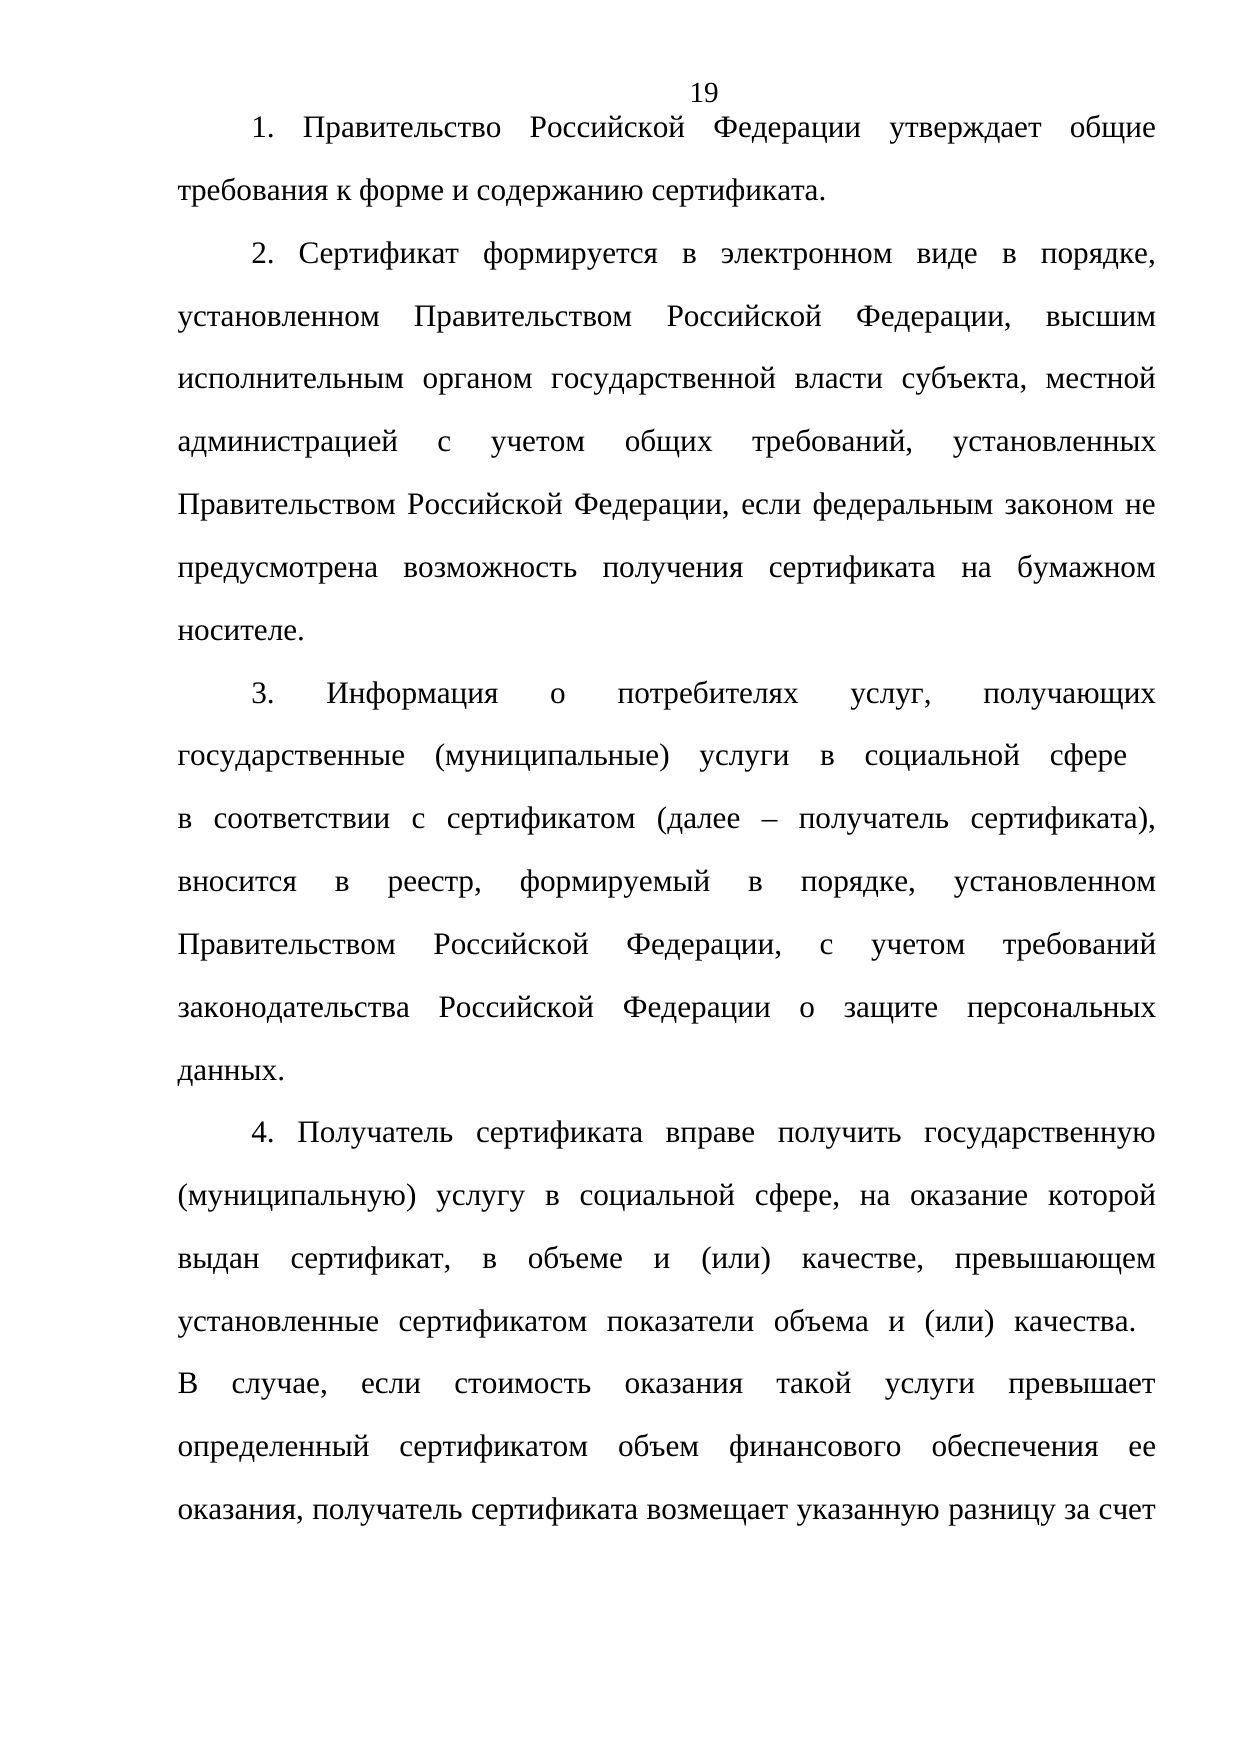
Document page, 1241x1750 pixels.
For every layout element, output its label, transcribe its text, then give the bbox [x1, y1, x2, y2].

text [177, 1113, 1157, 1526]
text 1. Правительство Российской Федерации утверждает общие требования к форме и содержанию сертификата. [177, 108, 1157, 207]
text 3. Информация о потребителях услуг, получающих государственные (муниципальные) услуги в социальной сфере в соответствии с сертификатом (далее – получатель сертификата), вносится в реестр, формируемый в порядке, установленном Правительством Российской Федерации, с учетом требований законодательства Российской Федерации о защите персональных данных. [177, 674, 1157, 1087]
text 2. Сертификат формируется в электронном виде в порядке, установленном Правительством Российской Федерации, высшим исполнительным органом государственной власти субъекта, местной администрацией с учетом общих требований, установленных Правительством Российской Федерации, если федеральным законом не предусмотрена возможность получения сертификата на бумажном носителе. [177, 234, 1157, 647]
